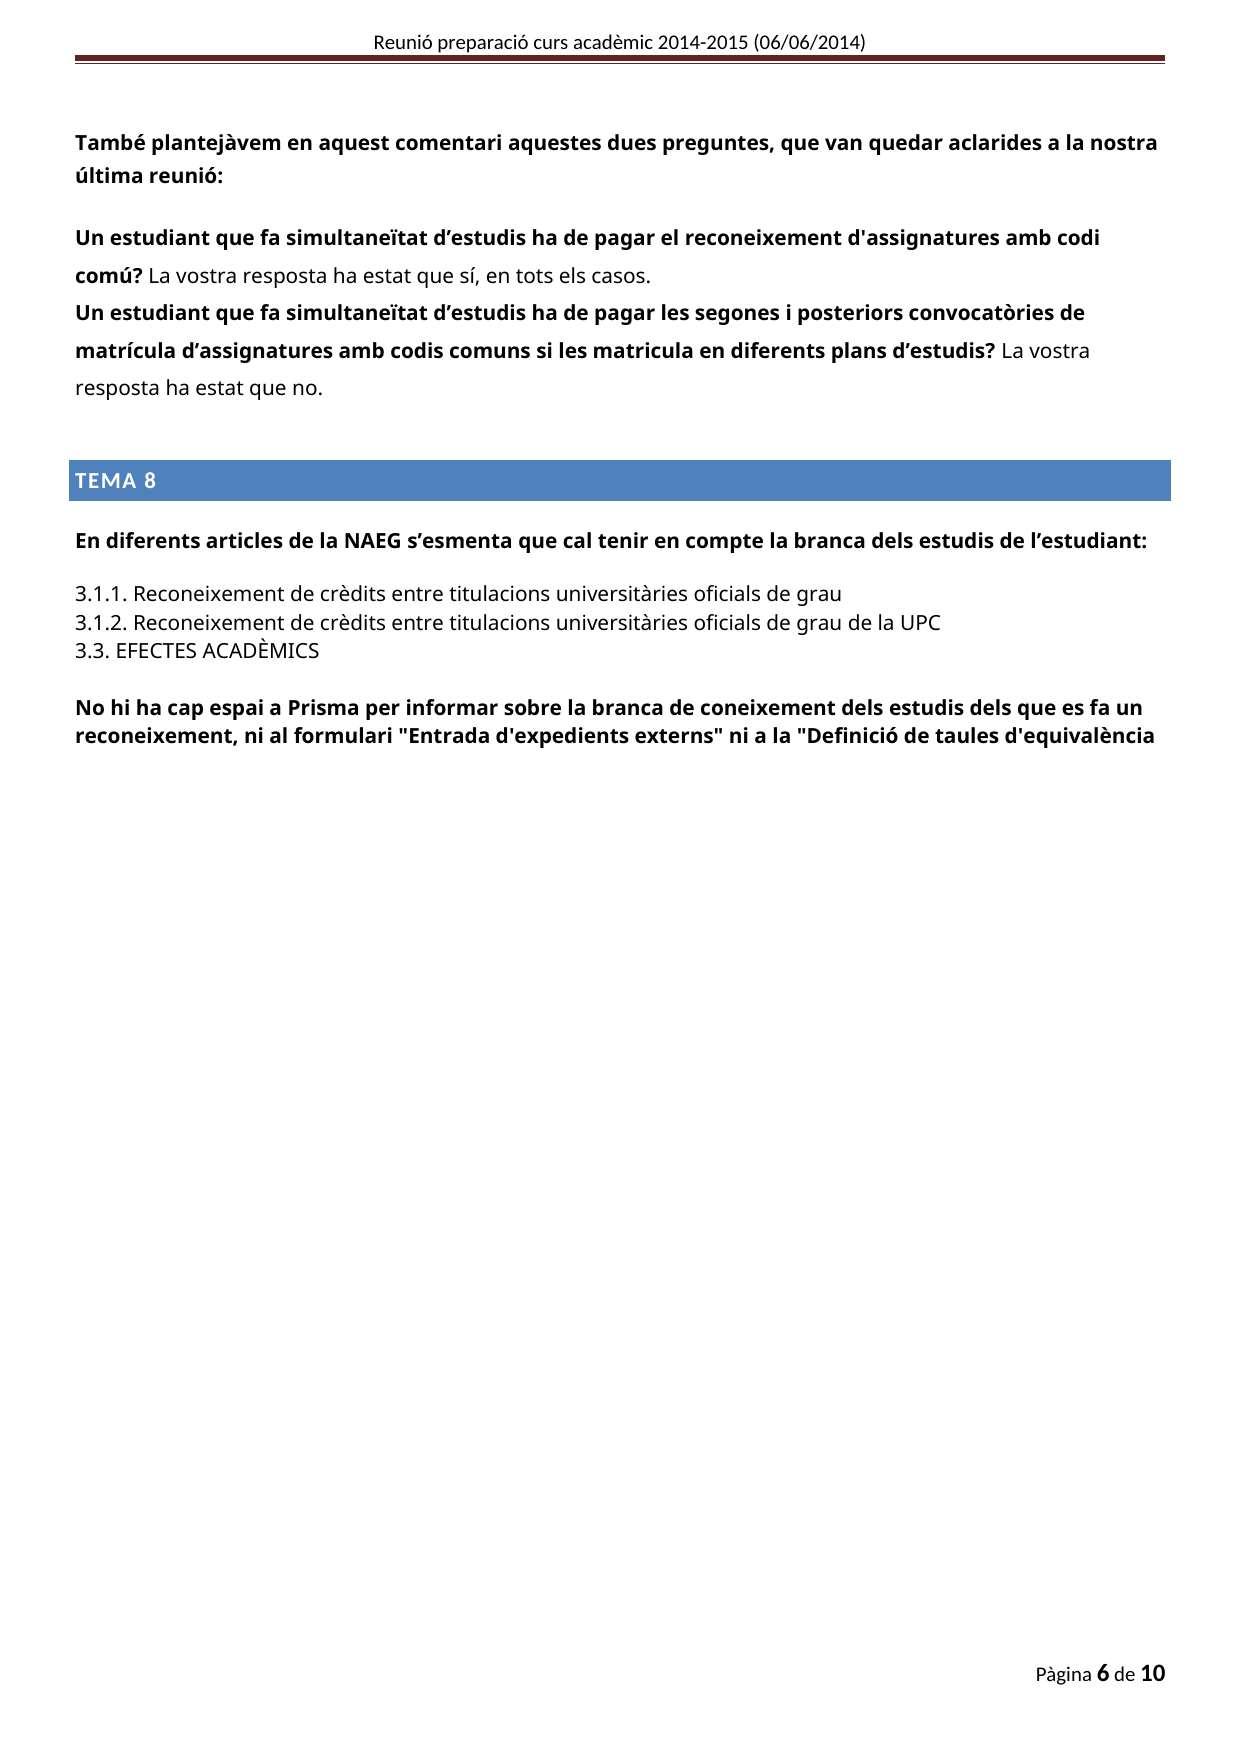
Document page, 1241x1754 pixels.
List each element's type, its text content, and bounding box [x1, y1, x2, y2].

text 3.1.2. Reconeixement de crèdits entre titulacions universitàries oficials de grau de la UPC [75, 608, 1165, 636]
text També plantejàvem en aquest comentari aquestes dues preguntes, que van quedar aclarides a la nostra última reunió: [75, 128, 1165, 189]
text 3.1.1. Reconeixement de crèdits entre titulacions universitàries oficials de grau [75, 579, 1165, 608]
text Un estudiant que fa simultaneïtat d’estudis ha de pagar el reconeixement d'assignatures amb codi comú? La vostra resposta ha estat que sí, en tots els casos. [75, 214, 1165, 289]
text 3.3. EFECTES ACADÈMICS [75, 636, 1165, 664]
text En diferents articles de la NAEG s’esmenta que cal tenir en compte la branca dels estudis de l’estudiant: [75, 526, 1165, 554]
subtitle TEMA 8 [75, 467, 1165, 494]
text No hi ha cap espai a Prisma per informar sobre la branca de coneixement dels estudis dels que es fa un reconeixement, ni al formulari "Entrada d'expedients externs" ni a la "Definició de taules d'equivalència [75, 693, 1165, 750]
text Un estudiant que fa simultaneïtat d’estudis ha de pagar les segones i posteriors convocatòries de matrícula d’assignatures amb codis comuns si les matricula en diferents plans d’estudis? La vostra resposta ha estat que no. [75, 289, 1165, 402]
